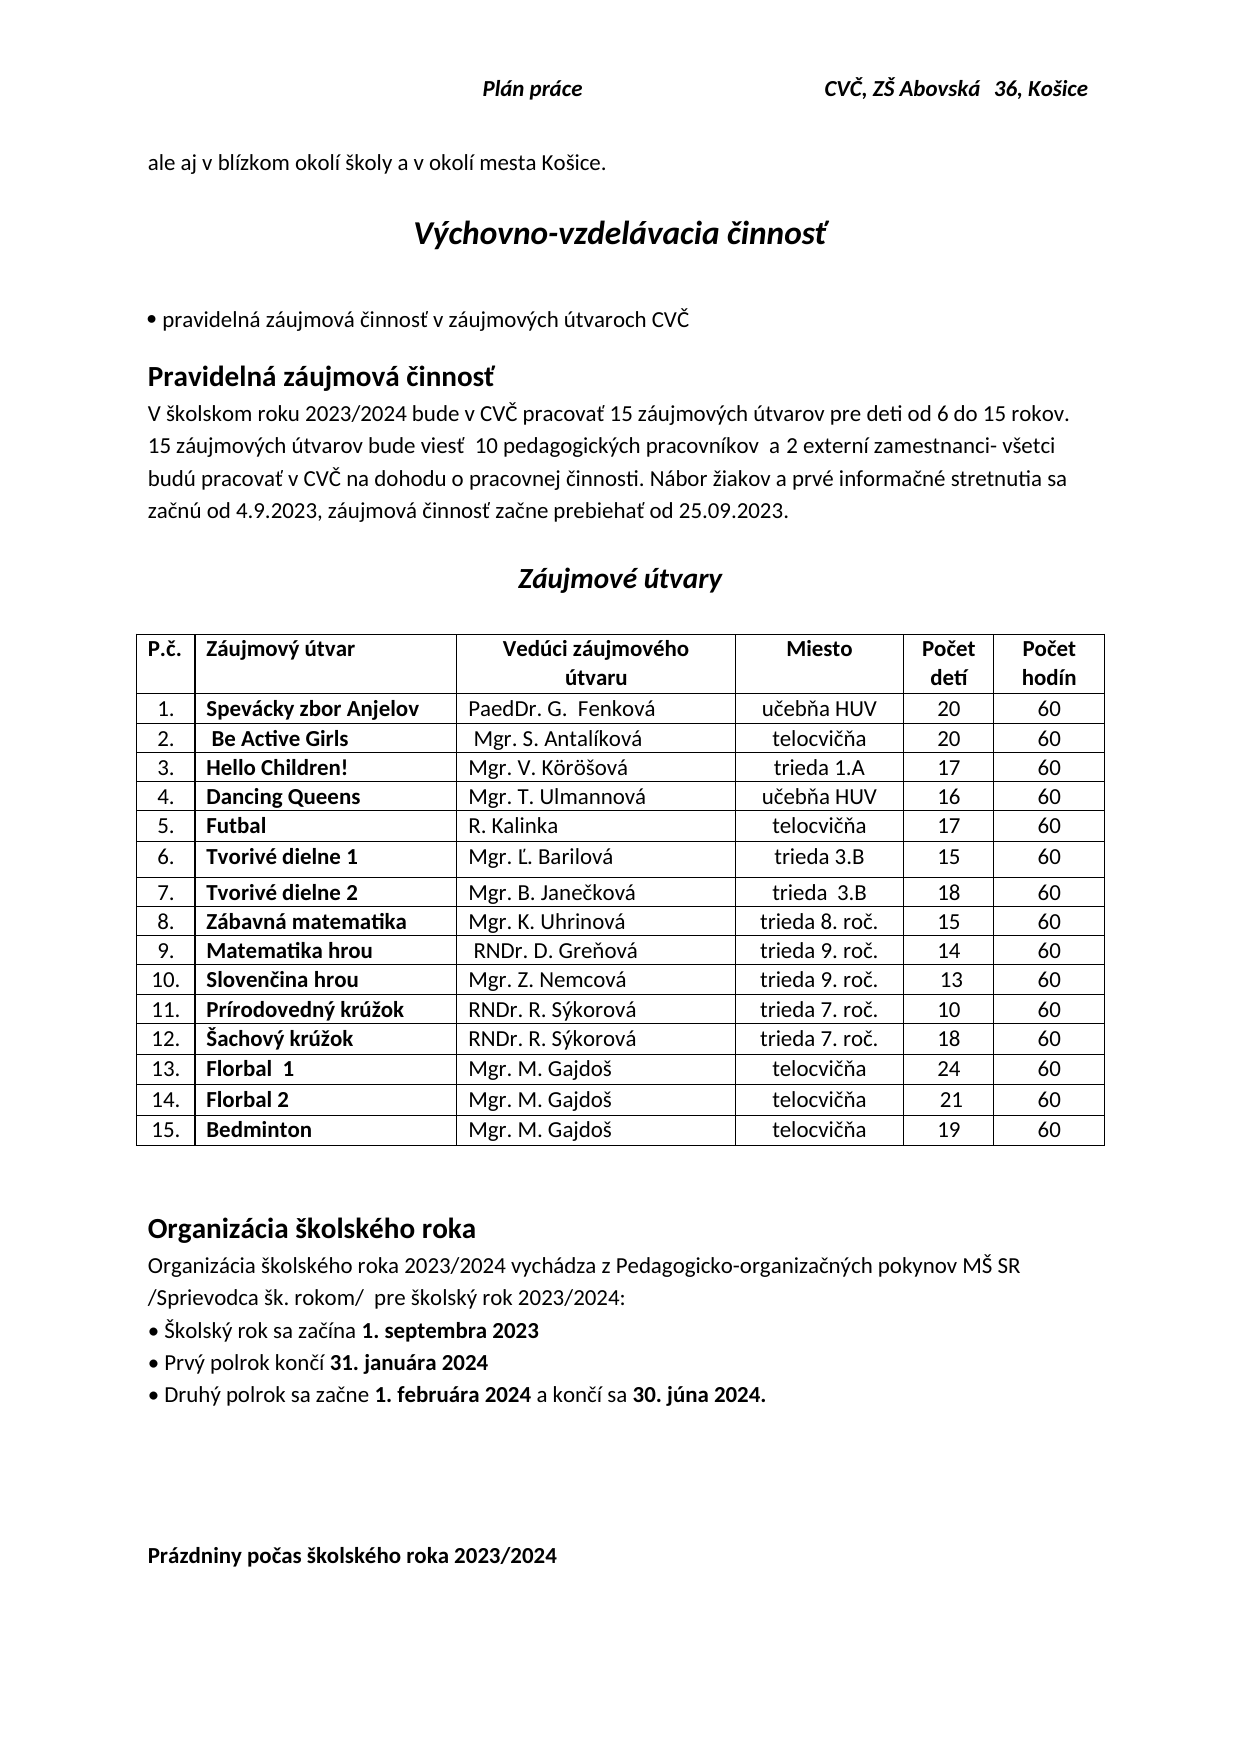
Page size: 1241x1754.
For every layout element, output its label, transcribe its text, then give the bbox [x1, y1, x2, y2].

text • Druhý polrok sa začne 1. februára 2024 a končí sa 30. júna 2024. [148, 1380, 1093, 1408]
table_cell trieda 7. roč. [736, 1024, 903, 1053]
text • Školský rok sa začína 1. septembra 2023 [148, 1316, 1093, 1344]
table_cell trieda 3.B [736, 842, 903, 877]
table_cell Slovenčina hrou [196, 965, 456, 994]
table_cell 9. [137, 936, 194, 964]
table_cell 11. [137, 995, 194, 1023]
table_cell 60 [994, 936, 1104, 964]
table_cell Prírodovedný krúžok [196, 995, 456, 1023]
table_cell Florbal 2 [196, 1085, 456, 1114]
table_cell Mgr. K. Uhrinová [457, 907, 735, 935]
table_cell PaedDr. G. Fenková [457, 694, 735, 723]
table_cell 10 [904, 995, 993, 1023]
table_cell 14. [137, 1085, 194, 1114]
table_cell trieda 3.B [736, 878, 903, 906]
table_header Záujmový útvar [196, 635, 456, 693]
table_cell Tvorivé dielne 2 [196, 878, 456, 906]
table_header Počet detí [904, 635, 993, 693]
table_cell Spevácky zbor Anjelov [196, 694, 456, 723]
table_cell Tvorivé dielne 1 [196, 842, 456, 877]
table_cell 18 [904, 878, 993, 906]
table_cell RNDr. R. Sýkorová [457, 1024, 735, 1053]
table_cell Bedminton [196, 1116, 456, 1145]
table_cell Dancing Queens [196, 782, 456, 810]
table_cell Mgr. S. Antalíková [457, 724, 735, 752]
table_cell Šachový krúžok [196, 1024, 456, 1053]
table_cell trieda 9. roč. [736, 936, 903, 964]
table_header Miesto [736, 635, 903, 693]
table_cell 60 [994, 878, 1104, 906]
table_cell Mgr. Ľ. Barilová [457, 842, 735, 877]
table_cell 8. [137, 907, 194, 935]
table_cell Florbal 1 [196, 1055, 456, 1084]
table_cell 14 [904, 936, 993, 964]
table_cell 24 [904, 1055, 993, 1084]
text Prázdniny počas školského roka 2023/2024 [148, 1541, 1093, 1569]
table_cell 4. [137, 782, 194, 810]
table_cell trieda 7. roč. [736, 995, 903, 1023]
table_cell 18 [904, 1024, 993, 1053]
table_cell 60 [994, 1055, 1104, 1084]
text Organizácia školského roka [148, 1210, 1093, 1246]
table_cell učebňa HUV [736, 694, 903, 723]
table_cell trieda 8. roč. [736, 907, 903, 935]
table_cell 60 [994, 753, 1104, 781]
table_cell Futbal [196, 811, 456, 841]
table_cell Zábavná matematika [196, 907, 456, 935]
table_cell telocvičňa [736, 1055, 903, 1084]
table_cell 60 [994, 995, 1104, 1023]
table_cell 60 [994, 965, 1104, 994]
table_cell 17 [904, 753, 993, 781]
table_cell 3. [137, 753, 194, 781]
table_cell 21 [904, 1085, 993, 1114]
table_cell Mgr. M. Gajdoš [457, 1055, 735, 1084]
table_cell RNDr. R. Sýkorová [457, 995, 735, 1023]
text • Prvý polrok končí 31. januára 2024 [148, 1348, 1093, 1376]
table_cell telocvičňa [736, 1085, 903, 1114]
table_cell 60 [994, 1024, 1104, 1053]
table_cell R. Kalinka [457, 811, 735, 841]
table_cell Mgr. B. Janečková [457, 878, 735, 906]
table_cell 60 [994, 724, 1104, 752]
table_cell Mgr. T. Ulmannová [457, 782, 735, 810]
table_cell 13. [137, 1055, 194, 1084]
table_cell 19 [904, 1116, 993, 1145]
text Organizácia školského roka 2023/2024 vychádza z Pedagogicko-organizačných pokynov MŠ SR /Sprievodca šk. rokom/ pre školský rok 2023/2024: [148, 1251, 1093, 1312]
text Výchovno-vzdelávacia činnosť [148, 212, 1093, 253]
table_header Počet hodín [994, 635, 1104, 693]
table_cell 17 [904, 811, 993, 841]
table_cell telocvičňa [736, 1116, 903, 1145]
table_cell 60 [994, 907, 1104, 935]
table_cell 60 [994, 694, 1104, 723]
table_cell 1. [137, 694, 194, 723]
table_cell 15 [904, 842, 993, 877]
table_cell Mgr. M. Gajdoš [457, 1085, 735, 1114]
text pravidelná záujmová činnosť v záujmových útvaroch CVČ [148, 306, 1093, 333]
table_cell 12. [137, 1024, 194, 1053]
table_cell trieda 1.A [736, 753, 903, 781]
table_cell 7. [137, 878, 194, 906]
table_cell 16 [904, 782, 993, 810]
text V školskom roku 2023/2024 bude v CVČ pracovať 15 záujmových útvarov pre deti od 6 do 15 rokov. 15 záujmových útvarov bude viesť 10 pedagogických pracovníkov a 2 externí zamestnanci- všetci budú pracovať v CVČ na dohodu o pracovnej činnosti. Nábor žiakov a prvé informačné stretnutia sa začnú od 4.9.2023, záujmová činnosť začne prebiehať od 25.09.2023. [148, 399, 1093, 524]
table_cell 60 [994, 1085, 1104, 1114]
table_cell Mgr. V. Köröšová [457, 753, 735, 781]
table_cell telocvičňa [736, 811, 903, 841]
table_cell 60 [994, 811, 1104, 841]
table_cell Hello Children! [196, 753, 456, 781]
table_cell 13 [904, 965, 993, 994]
table_cell 6. [137, 842, 194, 877]
table_cell Mgr. M. Gajdoš [457, 1116, 735, 1145]
table_cell RNDr. D. Greňová [457, 936, 735, 964]
table_cell trieda 9. roč. [736, 965, 903, 994]
table_cell 60 [994, 842, 1104, 877]
table_header P.č. [137, 635, 194, 693]
text Pravidelná záujmová činnosť [148, 358, 1093, 394]
table_cell Mgr. Z. Nemcová [457, 965, 735, 994]
text Záujmové útvary [148, 560, 1093, 596]
table_cell 60 [994, 782, 1104, 810]
table_cell 60 [994, 1116, 1104, 1145]
table_cell 2. [137, 724, 194, 752]
table_cell 15 [904, 907, 993, 935]
table_cell 20 [904, 724, 993, 752]
table_cell 5. [137, 811, 194, 841]
table_cell 15. [137, 1116, 194, 1145]
table_cell 20 [904, 694, 993, 723]
table_cell Matematika hrou [196, 936, 456, 964]
text ale aj v blízkom okolí školy a v okolí mesta Košice. [148, 148, 1093, 176]
table_cell telocvičňa [736, 724, 903, 752]
table_header Vedúci záujmového útvaru [457, 635, 735, 693]
table_cell učebňa HUV [736, 782, 903, 810]
table_cell 10. [137, 965, 194, 994]
table_cell Be Active Girls [196, 724, 456, 752]
